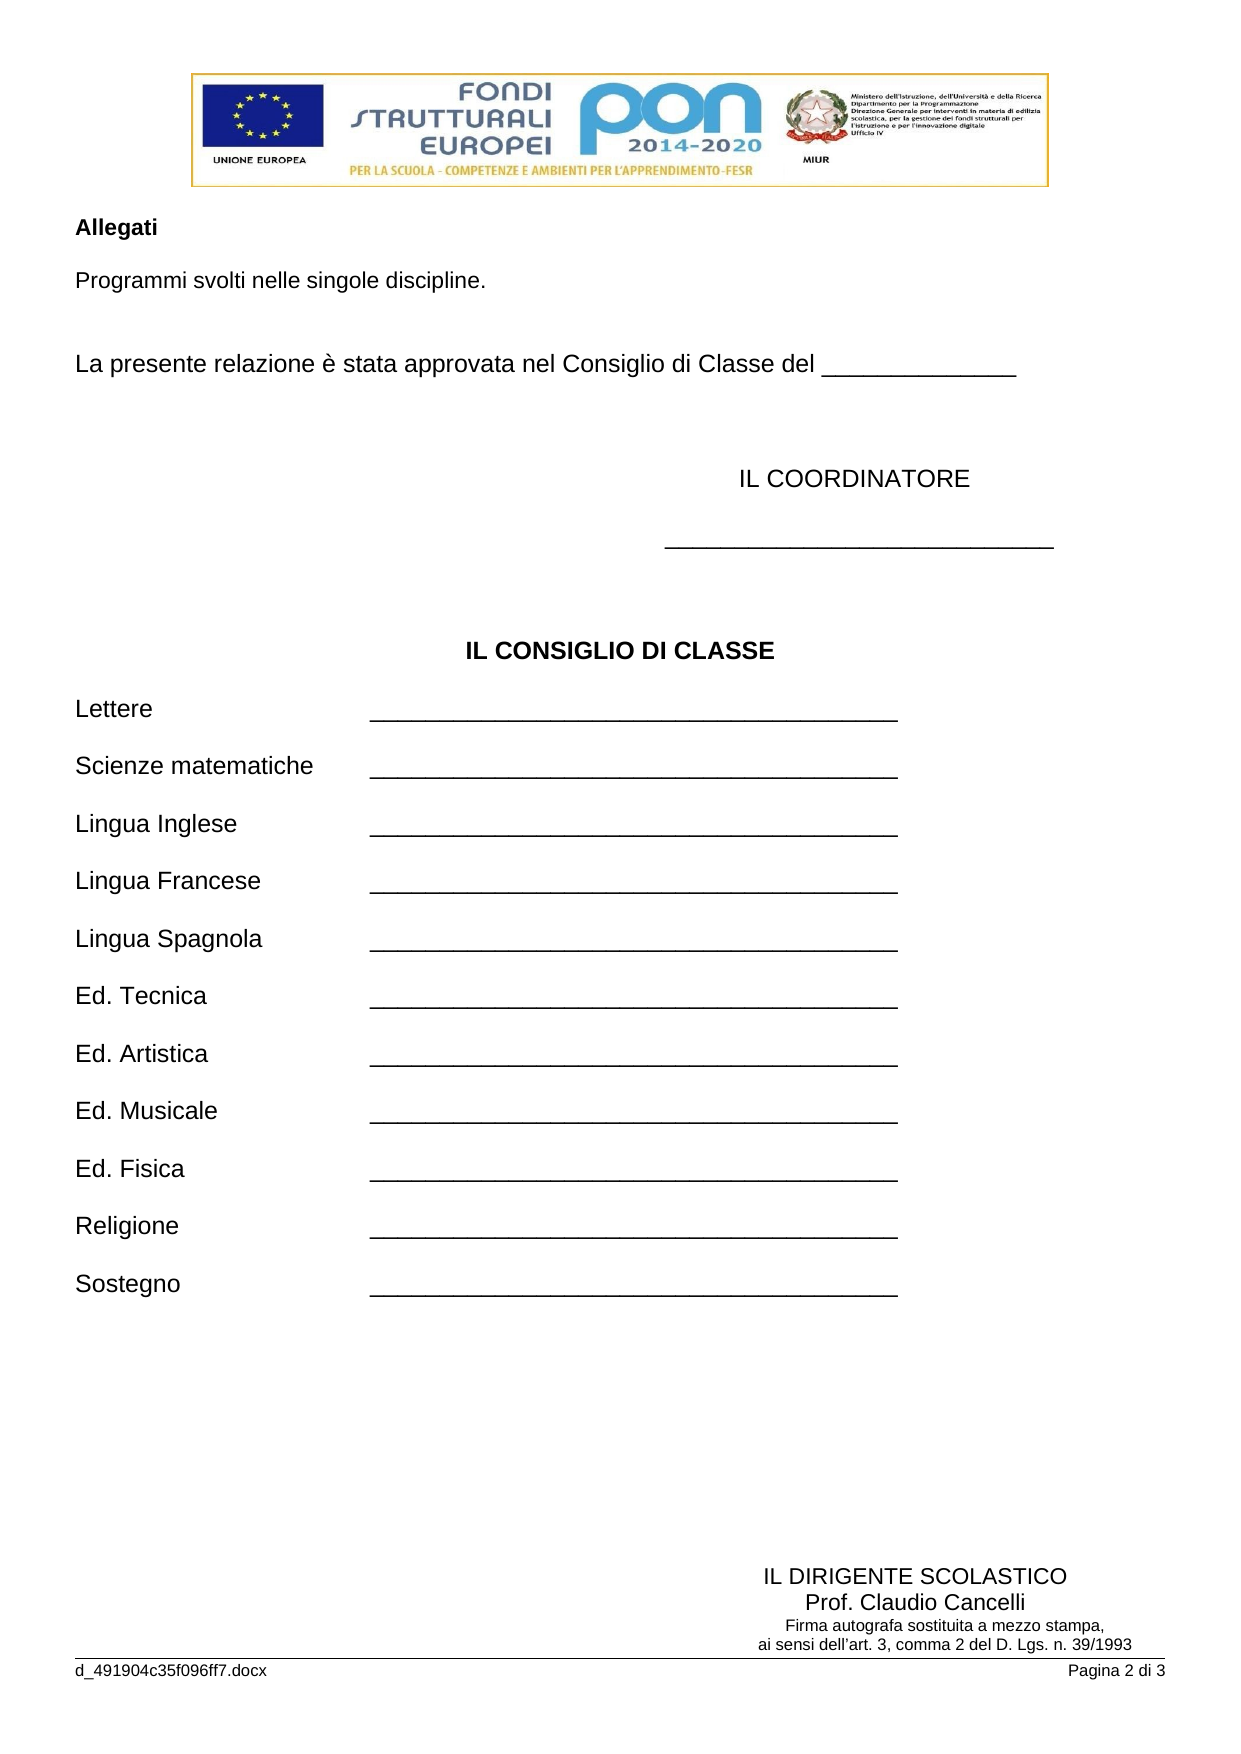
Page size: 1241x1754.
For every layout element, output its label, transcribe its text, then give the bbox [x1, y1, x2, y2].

text Ed. Tecnica ______________________________________ [75, 981, 1165, 1010]
text Programmi svolti nelle singole discipline. [75, 267, 1165, 293]
text Religione ______________________________________ [75, 1211, 1165, 1240]
text Ed. Musicale ______________________________________ [75, 1096, 1165, 1125]
text Allegati [75, 214, 1165, 241]
text Ed. Artistica ______________________________________ [75, 1038, 1165, 1067]
list ai sensi dell’art. 3, comma 2 del D. Lgs. n. 39/1993 [666, 1635, 1224, 1654]
picture [191, 73, 1049, 187]
text Lettere ______________________________________ [75, 693, 1165, 722]
text Sostegno ______________________________________ [75, 1268, 1165, 1297]
text IL COORDINATORE [702, 463, 1165, 492]
text IL CONSIGLIO DI CLASSE [75, 636, 1165, 665]
list IL DIRIGENTE SCOLASTICO [665, 1563, 1165, 1589]
text La presente relazione è stata approvata nel Consiglio di Classe del ______________ [75, 348, 1165, 377]
text ____________________________ [629, 521, 1165, 550]
list Prof. Claudio Cancelli [665, 1589, 1165, 1616]
text Scienze matematiche ______________________________________ [75, 751, 1165, 780]
text Lingua Francese ______________________________________ [75, 866, 1165, 895]
list Firma autografa sostituita a mezzo stampa, [666, 1616, 1224, 1635]
text Lingua Spagnola ______________________________________ [75, 923, 1165, 952]
text Lingua Inglese ______________________________________ [75, 808, 1165, 837]
text Ed. Fisica ______________________________________ [75, 1153, 1165, 1182]
